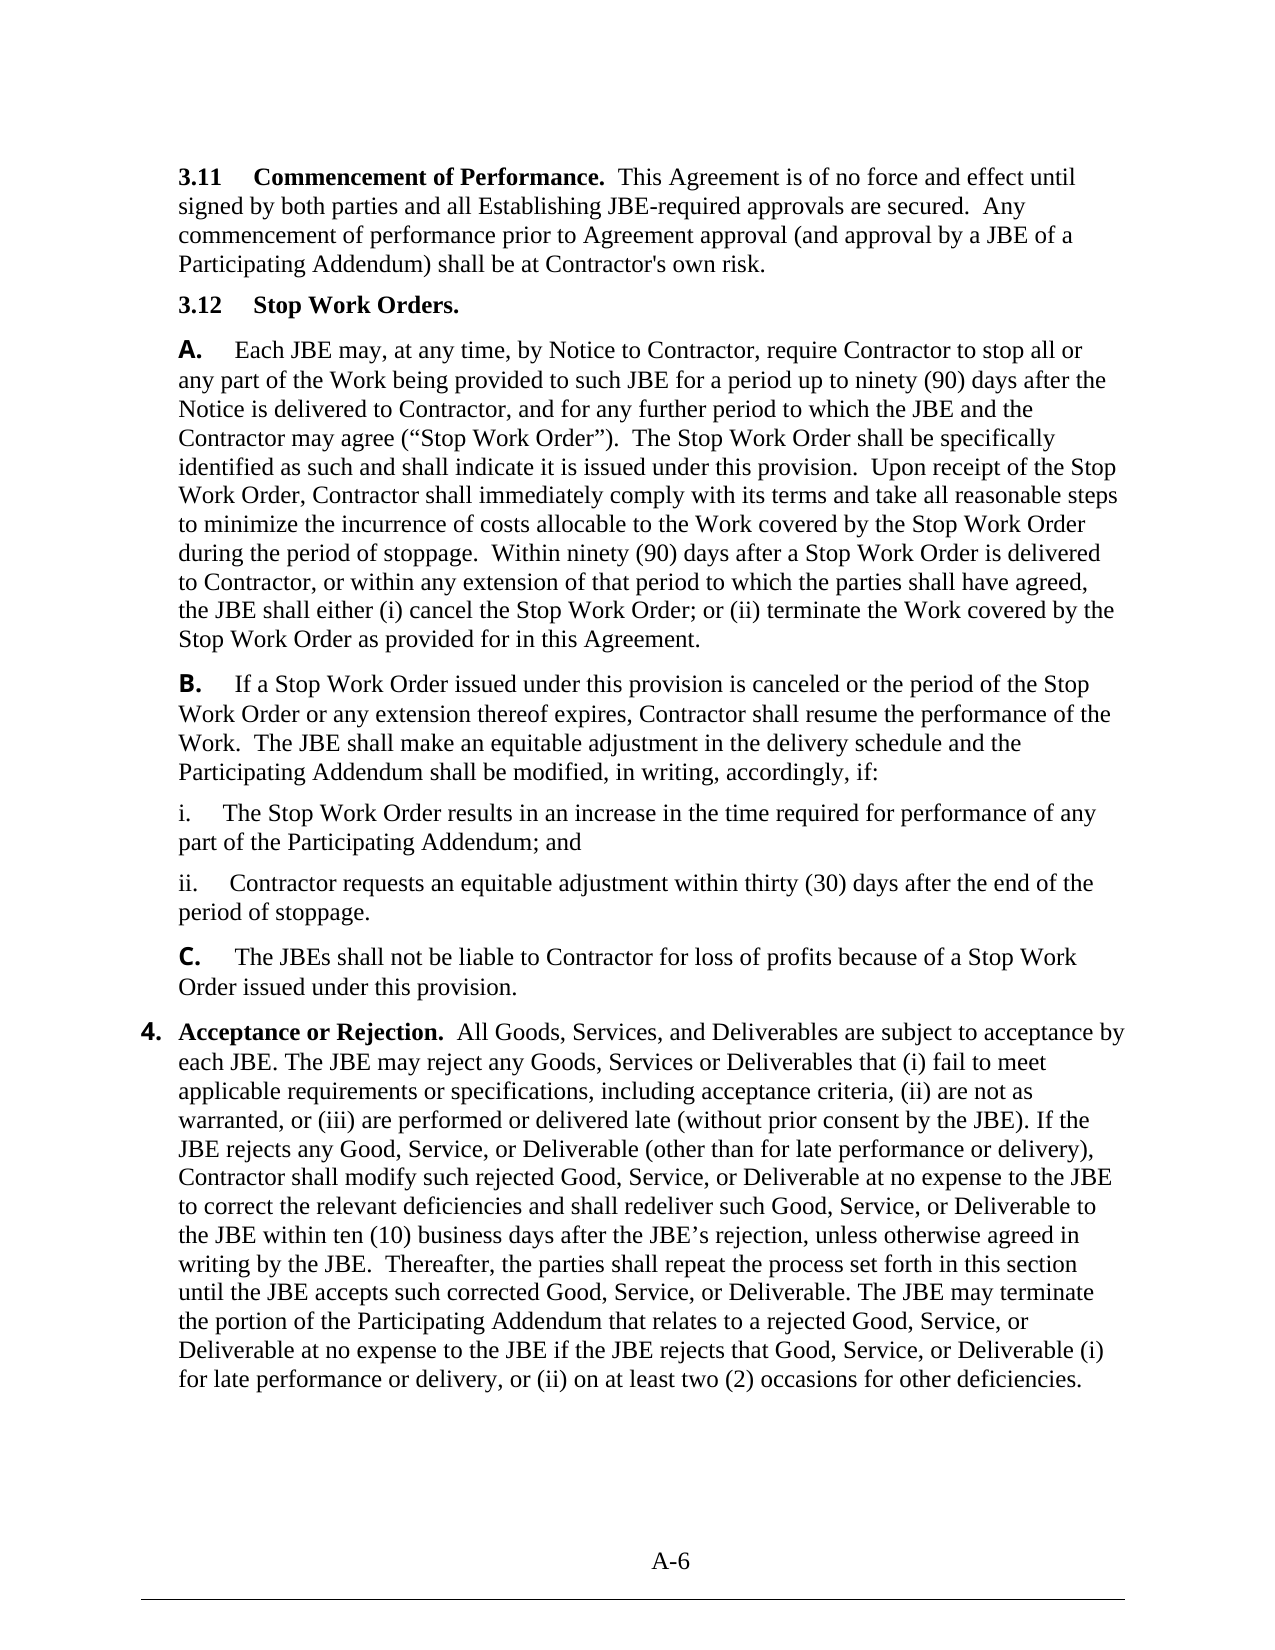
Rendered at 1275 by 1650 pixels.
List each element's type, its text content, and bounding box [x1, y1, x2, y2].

text ii. Contractor requests an equitable adjustment within thirty (30) days after the end of the period of stoppage. [178, 868, 1125, 926]
list If a Stop Work Order issued under this provision is canceled or the period of the Stop Work Order or any extension thereof expires, Contractor shall resume the performance of the Work. The JBE shall make an equitable adjustment in the delivery schedule and the Participating Addendum shall be modified, in writing, accordingly, if: [178, 665, 1125, 786]
text 3.12 Stop Work Orders. [178, 290, 1125, 319]
list The JBEs shall not be liable to Contractor for loss of profits because of a Stop Work Order issued under this provision. [178, 938, 1125, 1001]
text i. The Stop Work Order results in an increase in the time required for performance of any part of the Participating Addendum; and [178, 798, 1125, 856]
list Each JBE may, at any time, by Notice to Contractor, require Contractor to stop all or any part of the Work being provided to such JBE for a period up to ninety (90) days after the Notice is delivered to Contractor, and for any further period to which the JBE and the Contractor may agree (“Stop Work Order”). The Stop Work Order shall be specifically identified as such and shall indicate it is issued under this provision. Upon receipt of the Stop Work Order, Contractor shall immediately comply with its terms and take all reasonable steps to minimize the incurrence of costs allocable to the Work covered by the Stop Work Order during the period of stoppage. Within ninety (90) days after a Stop Work Order is delivered to Contractor, or within any extension of that period to which the parties shall have agreed, the JBE shall either (i) cancel the Stop Work Order; or (ii) terminate the Work covered by the Stop Work Order as provided for in this Agreement. [178, 331, 1125, 653]
text 3.11 Commencement of Performance. This Agreement is of no force and effect until signed by both parties and all Establishing JBE-required approvals are secured. Any commencement of performance prior to Agreement approval (and approval by a JBE of a Participating Addendum) shall be at Contractor's own risk. [178, 162, 1125, 277]
list Acceptance or Rejection. All Goods, Services, and Deliverables are subject to acceptance by each JBE. The JBE may reject any Goods, Services or Deliverables that (i) fail to meet applicable requirements or specifications, including acceptance criteria, (ii) are not as warranted, or (iii) are performed or delivered late (without prior consent by the JBE). If the JBE rejects any Good, Service, or Deliverable (other than for late performance or delivery), Contractor shall modify such rejected Good, Service, or Deliverable at no expense to the JBE to correct the relevant deficiencies and shall redeliver such Good, Service, or Deliverable to the JBE within ten (10) business days after the JBE’s rejection, unless otherwise agreed in writing by the JBE. Thereafter, the parties shall repeat the process set forth in this section until the JBE accepts such corrected Good, Service, or Deliverable. The JBE may terminate the portion of the Participating Addendum that relates to a rejected Good, Service, or Deliverable at no expense to the JBE if the JBE rejects that Good, Service, or Deliverable (i) for late performance or delivery, or (ii) on at least two (2) occasions for other deficiencies. [141, 1013, 1125, 1392]
